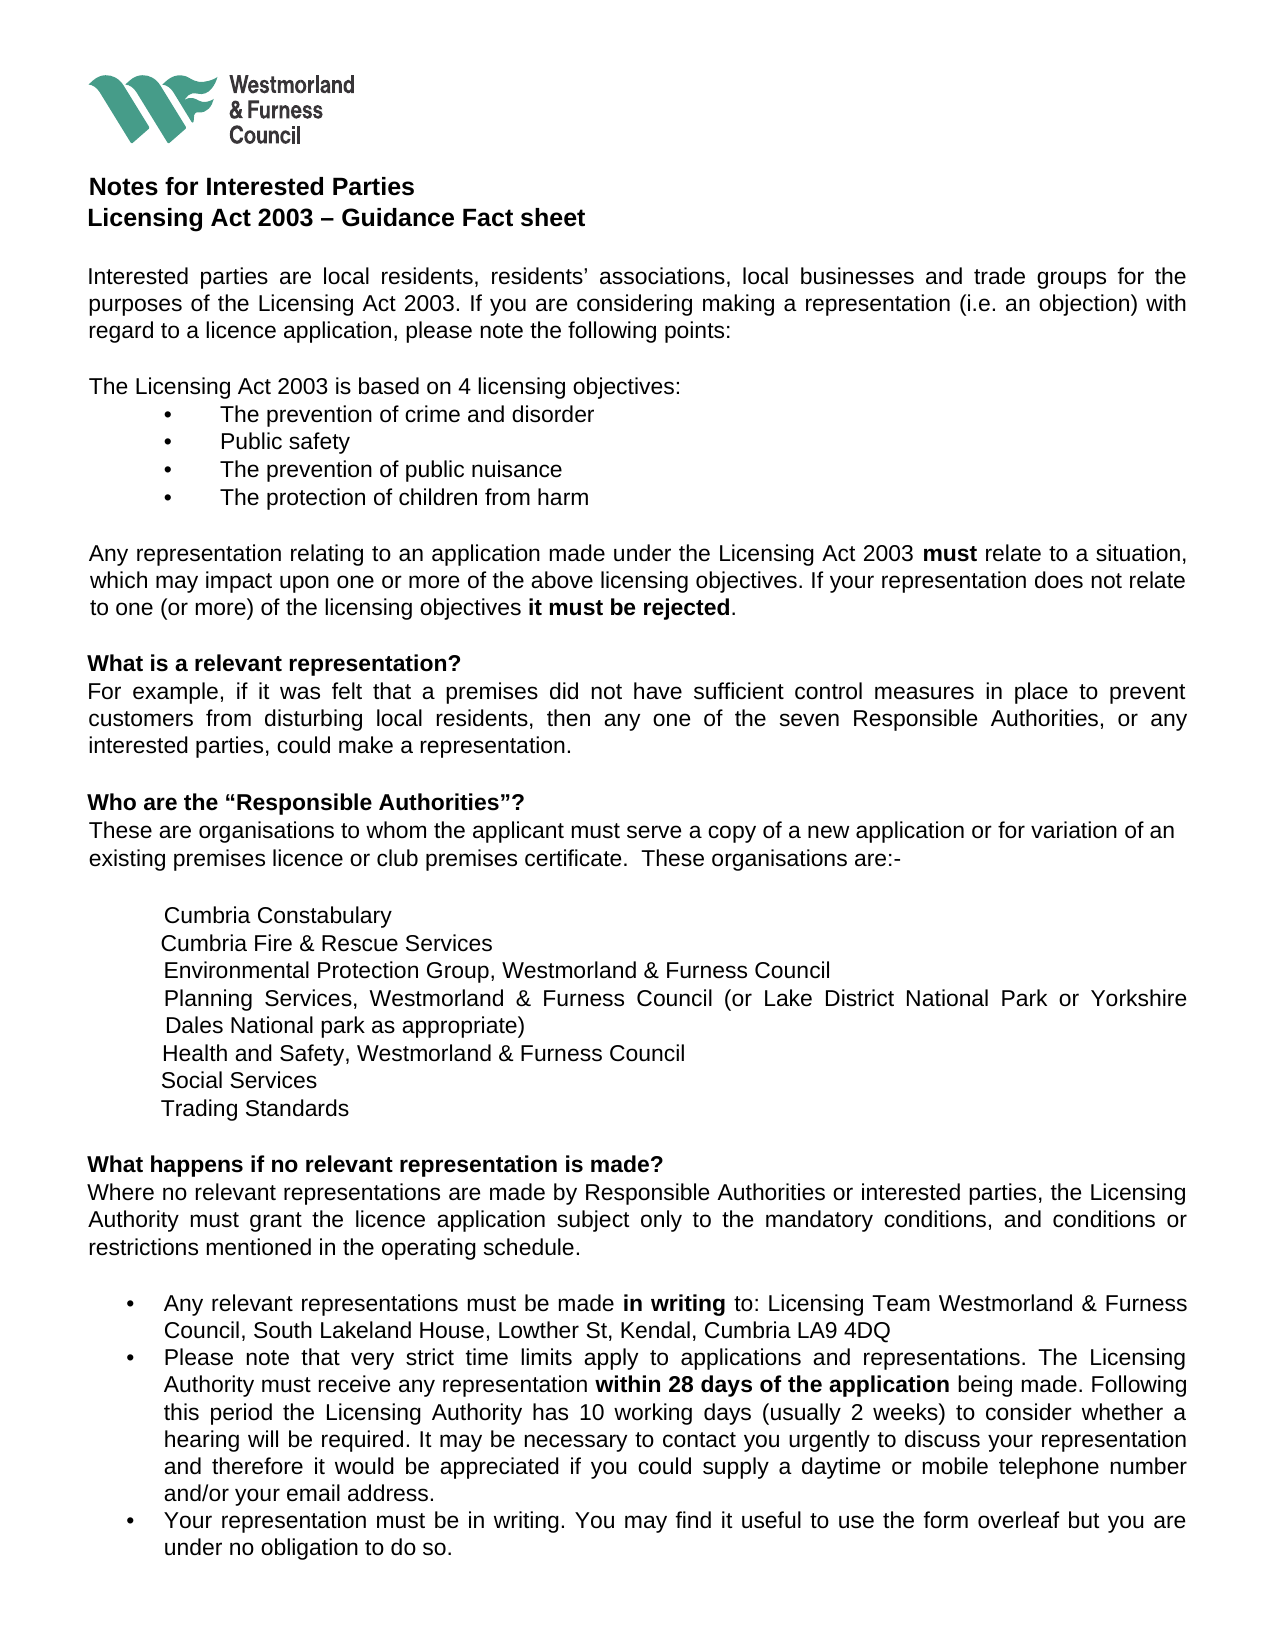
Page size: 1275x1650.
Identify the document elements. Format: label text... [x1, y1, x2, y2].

text Any representation relating to an application made under the Licensing Act 2003 must relate to a situation, which may impact upon one or more of the above licensing objectives. If your representation does not relate to one (or more) of the licensing objectives it must be rejected. [89, 539, 1188, 620]
list The prevention of public nuisance [164, 456, 1188, 482]
text Cumbria Fire & Rescue Services [87, 930, 1248, 956]
list The prevention of crime and disorder [164, 401, 1188, 427]
text Planning Services, Westmorland & Furness Council (or Lake District National Park or Yorkshire Dales National park as appropriate) [164, 985, 1188, 1038]
text Interested parties are local residents, residents’ associations, local businesses and trade groups for the purposes of the Licensing Act 2003. If you are considering making a representation (i.e. an objection) with regard to a licence application, please note the following points: [87, 263, 1188, 343]
text Licensing Act 2003 – Guidance Fact sheet [87, 203, 1140, 232]
text For example, if it was felt that a premises did not have sufficient control measures in place to prevent customers from disturbing local residents, then any one of the seven Responsible Authorities, or any interested parties, could make a representation. [87, 678, 1188, 759]
text These are organisations to whom the applicant must serve a copy of a new application or for variation of an existing premises licence or club premises certificate. These organisations are:- [89, 817, 1248, 872]
text What happens if no relevant representation is made? [87, 1151, 1248, 1177]
text What is a relevant representation? [87, 650, 1248, 676]
text Notes for Interested Parties [89, 172, 1140, 201]
text Health and Safety, Westmorland & Furness Council [87, 1040, 1248, 1066]
text Social Services [87, 1067, 1248, 1094]
text Trading Standards [87, 1095, 1248, 1121]
list Any relevant representations must be made in writing to: Licensing Team Westmorland & Furness Council, South Lakeland House, Lowther St, Kendal, Cumbria LA9 4DQ [126, 1289, 1188, 1343]
list Public safety [164, 428, 1188, 455]
text The Licensing Act 2003 is based on 4 licensing objectives: [89, 373, 1188, 399]
text Where no relevant representations are made by Responsible Authorities or interested parties, the Licensing Authority must grant the licence application subject only to the mandatory conditions, and conditions or restrictions mentioned in the operating schedule. [87, 1179, 1188, 1260]
list The protection of children from harm [164, 483, 1188, 510]
text Environmental Protection Group, Westmorland & Furness Council [87, 957, 1248, 984]
list Your representation must be in writing. You may find it useful to use the form overleaf but you are under no obligation to do so. [126, 1507, 1188, 1561]
list Please note that very strict time limits apply to applications and representations. The Licensing Authority must receive any representation within 28 days of the application being made. Following this period the Licensing Authority has 10 working days (usually 2 weeks) to consider whether a hearing will be required. It may be necessary to contact you urgently to discuss your representation and therefore it would be appreciated if you could supply a daytime or mobile telephone number and/or your email address. [126, 1344, 1188, 1506]
text Cumbria Constabulary [164, 902, 1188, 928]
text Who are the “Responsible Authorities”? [87, 788, 1248, 815]
